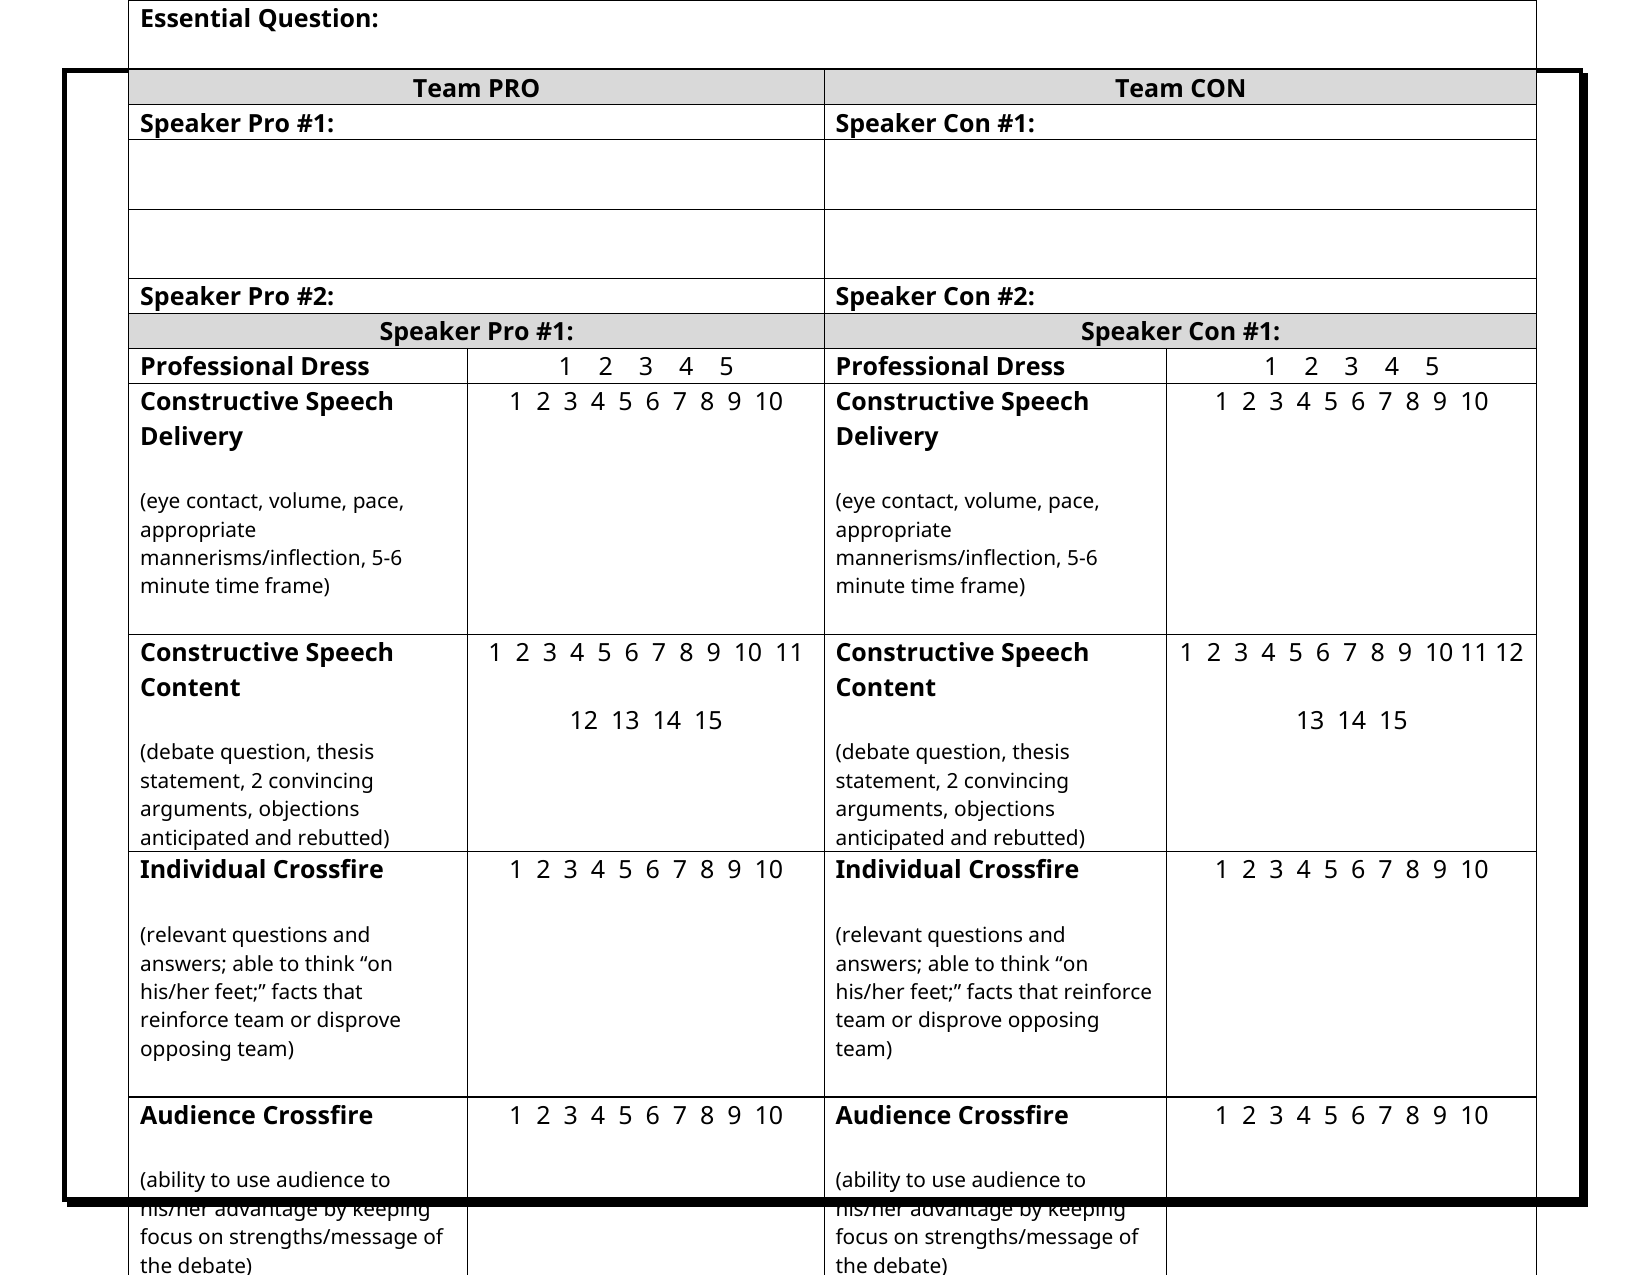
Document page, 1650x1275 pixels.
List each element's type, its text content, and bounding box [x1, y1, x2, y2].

table_cell Audience Crossfire (ability to use audience to his/her advantage by keeping focus on strengths/message of the debate) [825, 1098, 1166, 1275]
table_cell 1 2 3 4 5 6 7 8 9 10 [1167, 852, 1536, 1096]
table_cell 1 2 3 4 5 [1167, 349, 1536, 383]
table_cell Individual Crossfire (relevant questions and answers; able to think “on his/her feet;” facts that reinforce team or disprove opposing team) [129, 852, 467, 1096]
table_header Essential Question: [129, 1, 1536, 69]
table_cell Speaker Con #1: [825, 314, 1536, 348]
table_cell 1 2 3 4 5 6 7 8 9 10 11 12 13 14 15 [1167, 635, 1536, 851]
table_cell Team CON [825, 70, 1536, 104]
table_cell 1 2 3 4 5 6 7 8 9 10 [1167, 1098, 1536, 1275]
table_cell Professional Dress [825, 349, 1166, 383]
table_cell Constructive Speech Delivery (eye contact, volume, pace, appropriate mannerisms/inflection, 5-6 minute time frame) [129, 384, 467, 634]
table_cell [825, 140, 1536, 208]
table_cell [129, 210, 824, 278]
table_cell Speaker Pro #1: [129, 105, 824, 139]
table_cell Audience Crossfire (ability to use audience to his/her advantage by keeping focus on strengths/message of the debate) [129, 1098, 467, 1275]
table_cell 1 2 3 4 5 6 7 8 9 10 11 12 13 14 15 [468, 635, 824, 851]
table_cell Constructive Speech Content (debate question, thesis statement, 2 convincing arguments, objections anticipated and rebutted) [825, 635, 1166, 851]
table_cell Speaker Pro #1: [129, 314, 824, 348]
table_cell 1 2 3 4 5 6 7 8 9 10 [468, 1098, 824, 1275]
table_cell 1 2 3 4 5 [468, 349, 824, 383]
table_cell 1 2 3 4 5 6 7 8 9 10 [1167, 384, 1536, 634]
table_cell Speaker Con #1: [825, 105, 1536, 139]
table_cell Speaker Con #2: [825, 279, 1536, 313]
table_cell Constructive Speech Content (debate question, thesis statement, 2 convincing arguments, objections anticipated and rebutted) [129, 635, 467, 851]
table_cell Team PRO [129, 70, 824, 104]
table_cell Individual Crossfire (relevant questions and answers; able to think “on his/her feet;” facts that reinforce team or disprove opposing team) [825, 852, 1166, 1096]
table_cell 1 2 3 4 5 6 7 8 9 10 [468, 384, 824, 634]
table_cell Professional Dress [129, 349, 467, 383]
table_cell [129, 140, 824, 208]
table_cell Speaker Pro #2: [129, 279, 824, 313]
table_cell Constructive Speech Delivery (eye contact, volume, pace, appropriate mannerisms/inflection, 5-6 minute time frame) [825, 384, 1166, 634]
table_cell [825, 210, 1536, 278]
table_cell 1 2 3 4 5 6 7 8 9 10 [468, 852, 824, 1096]
